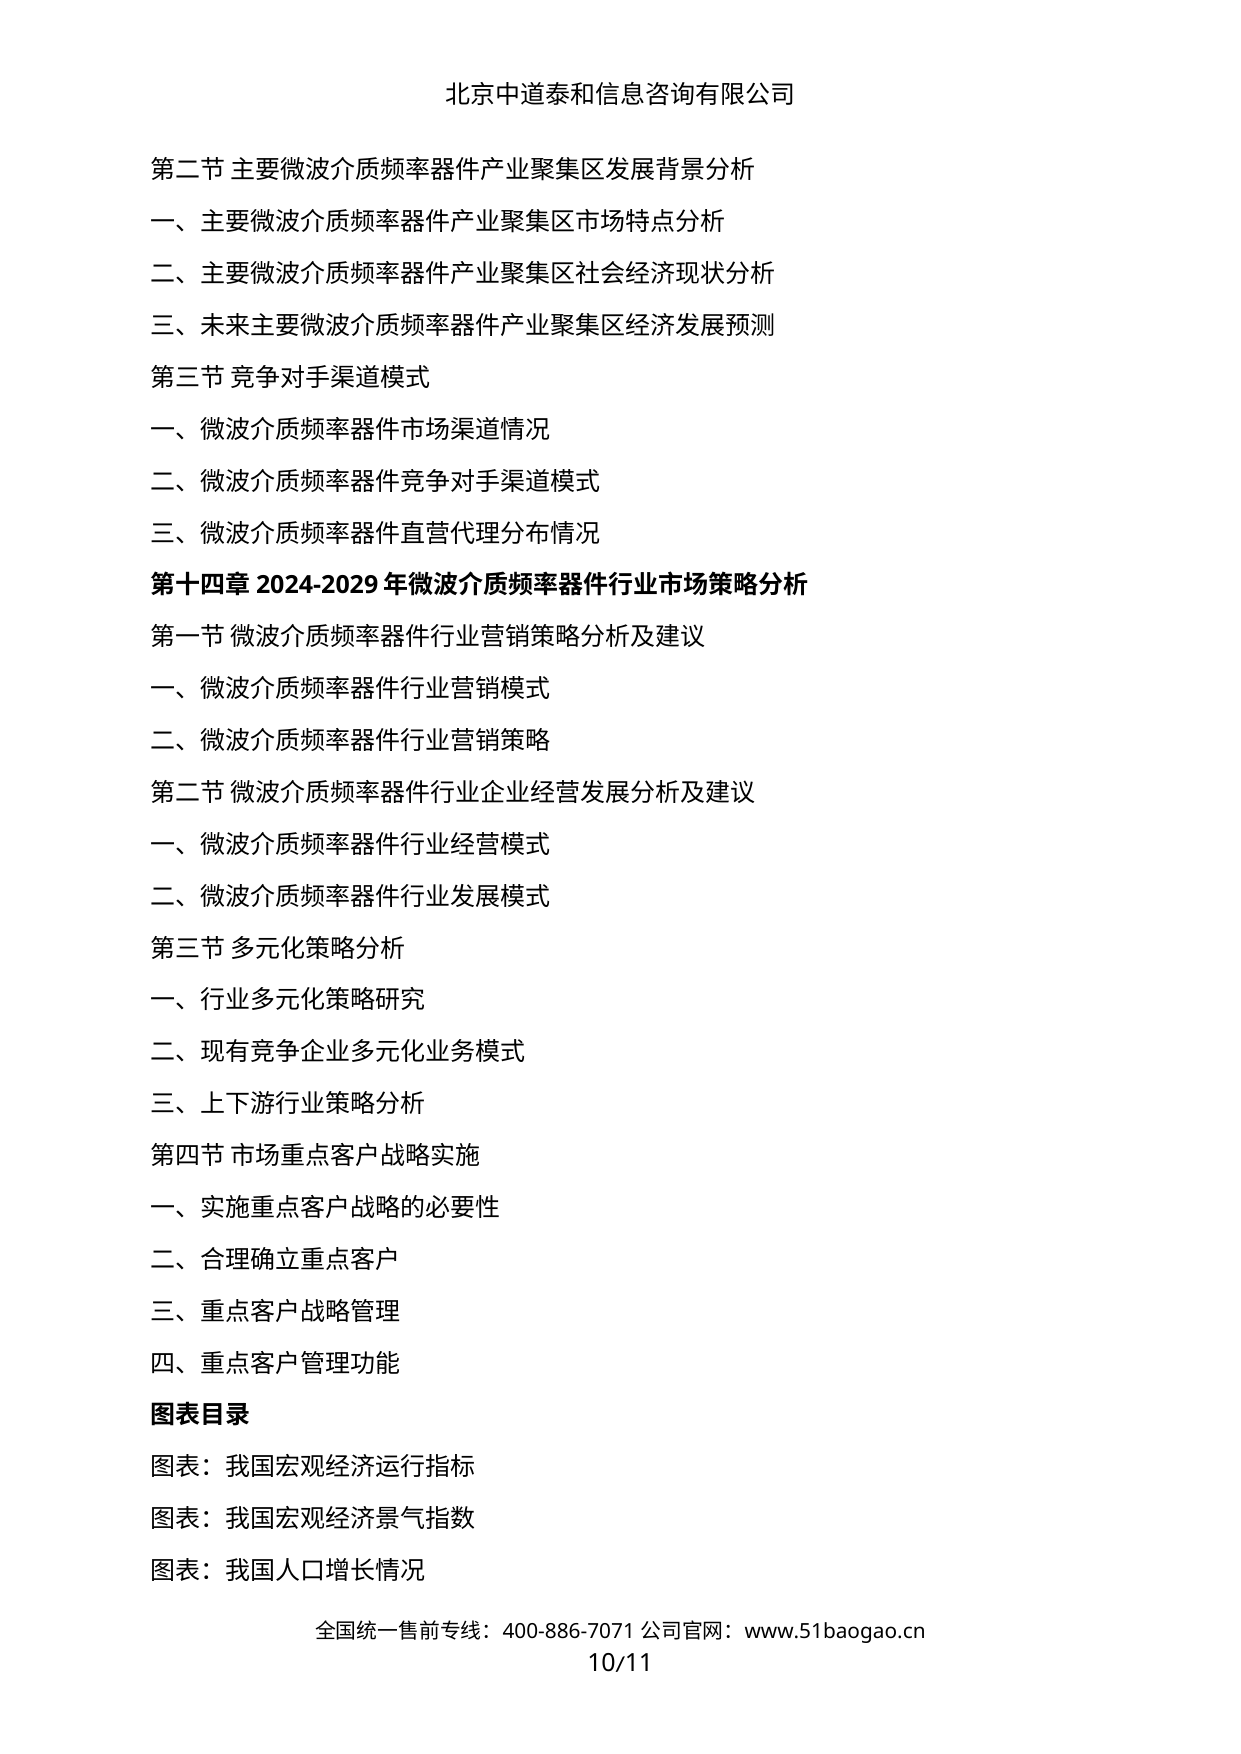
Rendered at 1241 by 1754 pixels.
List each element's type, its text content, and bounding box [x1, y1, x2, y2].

text 一、微波介质频率器件行业经营模式 [150, 824, 1090, 861]
text 一、主要微波介质频率器件产业聚集区市场特点分析 [150, 202, 1090, 238]
text 图表：我国宏观经济运行指标 [150, 1447, 1090, 1483]
text 二、微波介质频率器件竞争对手渠道模式 [150, 461, 1090, 497]
text 三、上下游行业策略分析 [150, 1084, 1090, 1120]
text 四、重点客户管理功能 [150, 1343, 1090, 1379]
text 一、微波介质频率器件市场渠道情况 [150, 409, 1090, 446]
text 一、实施重点客户战略的必要性 [150, 1187, 1090, 1224]
text 第二节 主要微波介质频率器件产业聚集区发展背景分析 [150, 150, 1090, 186]
text 三、未来主要微波介质频率器件产业聚集区经济发展预测 [150, 306, 1090, 342]
text 第二节 微波介质频率器件行业企业经营发展分析及建议 [150, 772, 1090, 809]
text 第四节 市场重点客户战略实施 [150, 1136, 1090, 1172]
text 第三节 竞争对手渠道模式 [150, 357, 1090, 394]
text 第十四章 2024-2029年微波介质频率器件行业市场策略分析 [150, 565, 1090, 601]
text 图表：我国人口增长情况 [150, 1551, 1090, 1587]
text 第三节 多元化策略分析 [150, 928, 1090, 964]
text 图表目录 [150, 1395, 1090, 1431]
text 二、合理确立重点客户 [150, 1239, 1090, 1276]
text 二、现有竞争企业多元化业务模式 [150, 1032, 1090, 1068]
text 一、行业多元化策略研究 [150, 980, 1090, 1016]
text 一、微波介质频率器件行业营销模式 [150, 669, 1090, 705]
text 图表：我国宏观经济景气指数 [150, 1499, 1090, 1535]
text 第一节 微波介质频率器件行业营销策略分析及建议 [150, 617, 1090, 653]
text 三、重点客户战略管理 [150, 1291, 1090, 1327]
text 二、微波介质频率器件行业发展模式 [150, 876, 1090, 912]
text 二、主要微波介质频率器件产业聚集区社会经济现状分析 [150, 254, 1090, 290]
text 二、微波介质频率器件行业营销策略 [150, 721, 1090, 757]
text 三、微波介质频率器件直营代理分布情况 [150, 513, 1090, 549]
